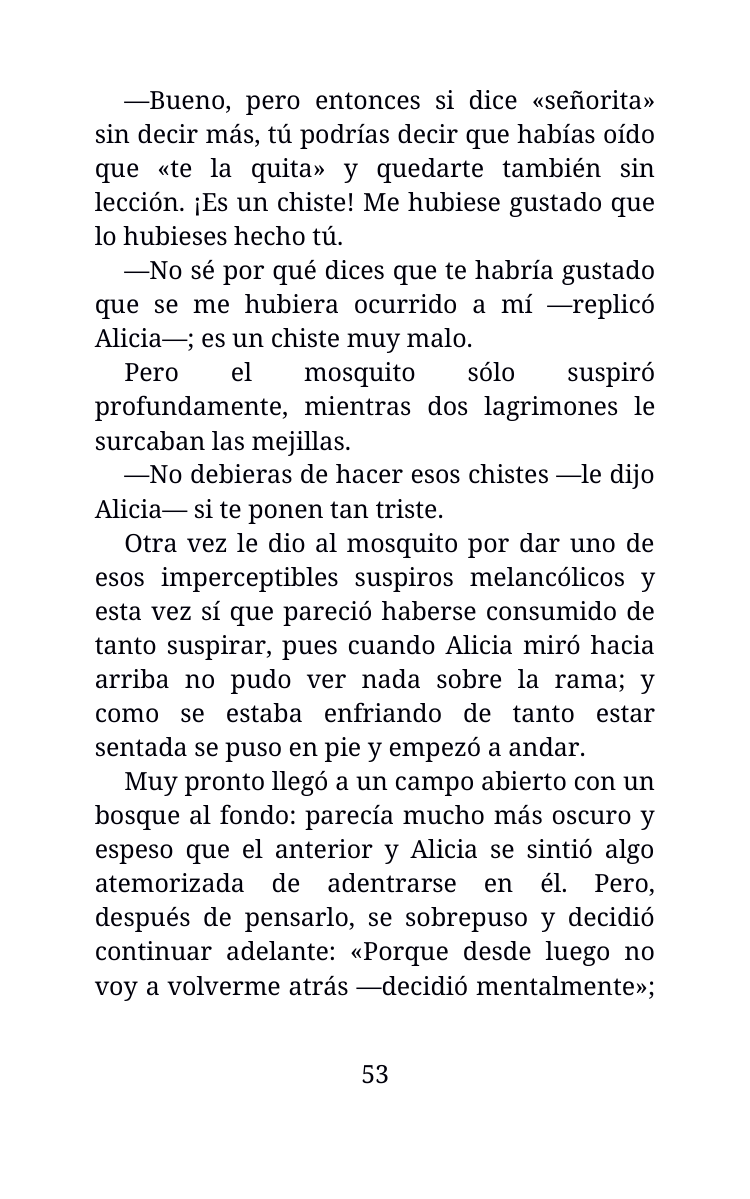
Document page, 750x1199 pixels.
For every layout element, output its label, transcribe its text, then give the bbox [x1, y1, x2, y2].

text —No debieras de hacer esos chistes —le dijo Alicia— si te ponen tan triste. [94, 457, 656, 525]
text Pero el mosquito sólo suspiró profundamente, mientras dos lagrimones le surcaban las mejillas. [94, 355, 656, 457]
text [94, 764, 656, 1002]
text —No sé por qué dices que te habría gustado que se me hubiera ocurrido a mí —replicó Alicia—; es un chiste muy malo. [94, 253, 656, 355]
text —Bueno, pero entonces si dice «señorita» sin decir más, tú podrías decir que habías oído que «te la quita» y quedarte también sin lección. ¡Es un chiste! Me hubiese gustado que lo hubieses hecho tú. [94, 82, 656, 253]
text Otra vez le dio al mosquito por dar uno de esos imperceptibles suspiros melancólicos y esta vez sí que pareció haberse consumido de tanto suspirar, pues cuando Alicia miró hacia arriba no pudo ver nada sobre la rama; y como se estaba enfriando de tanto estar sentada se puso en pie y empezó a andar. [94, 525, 656, 764]
